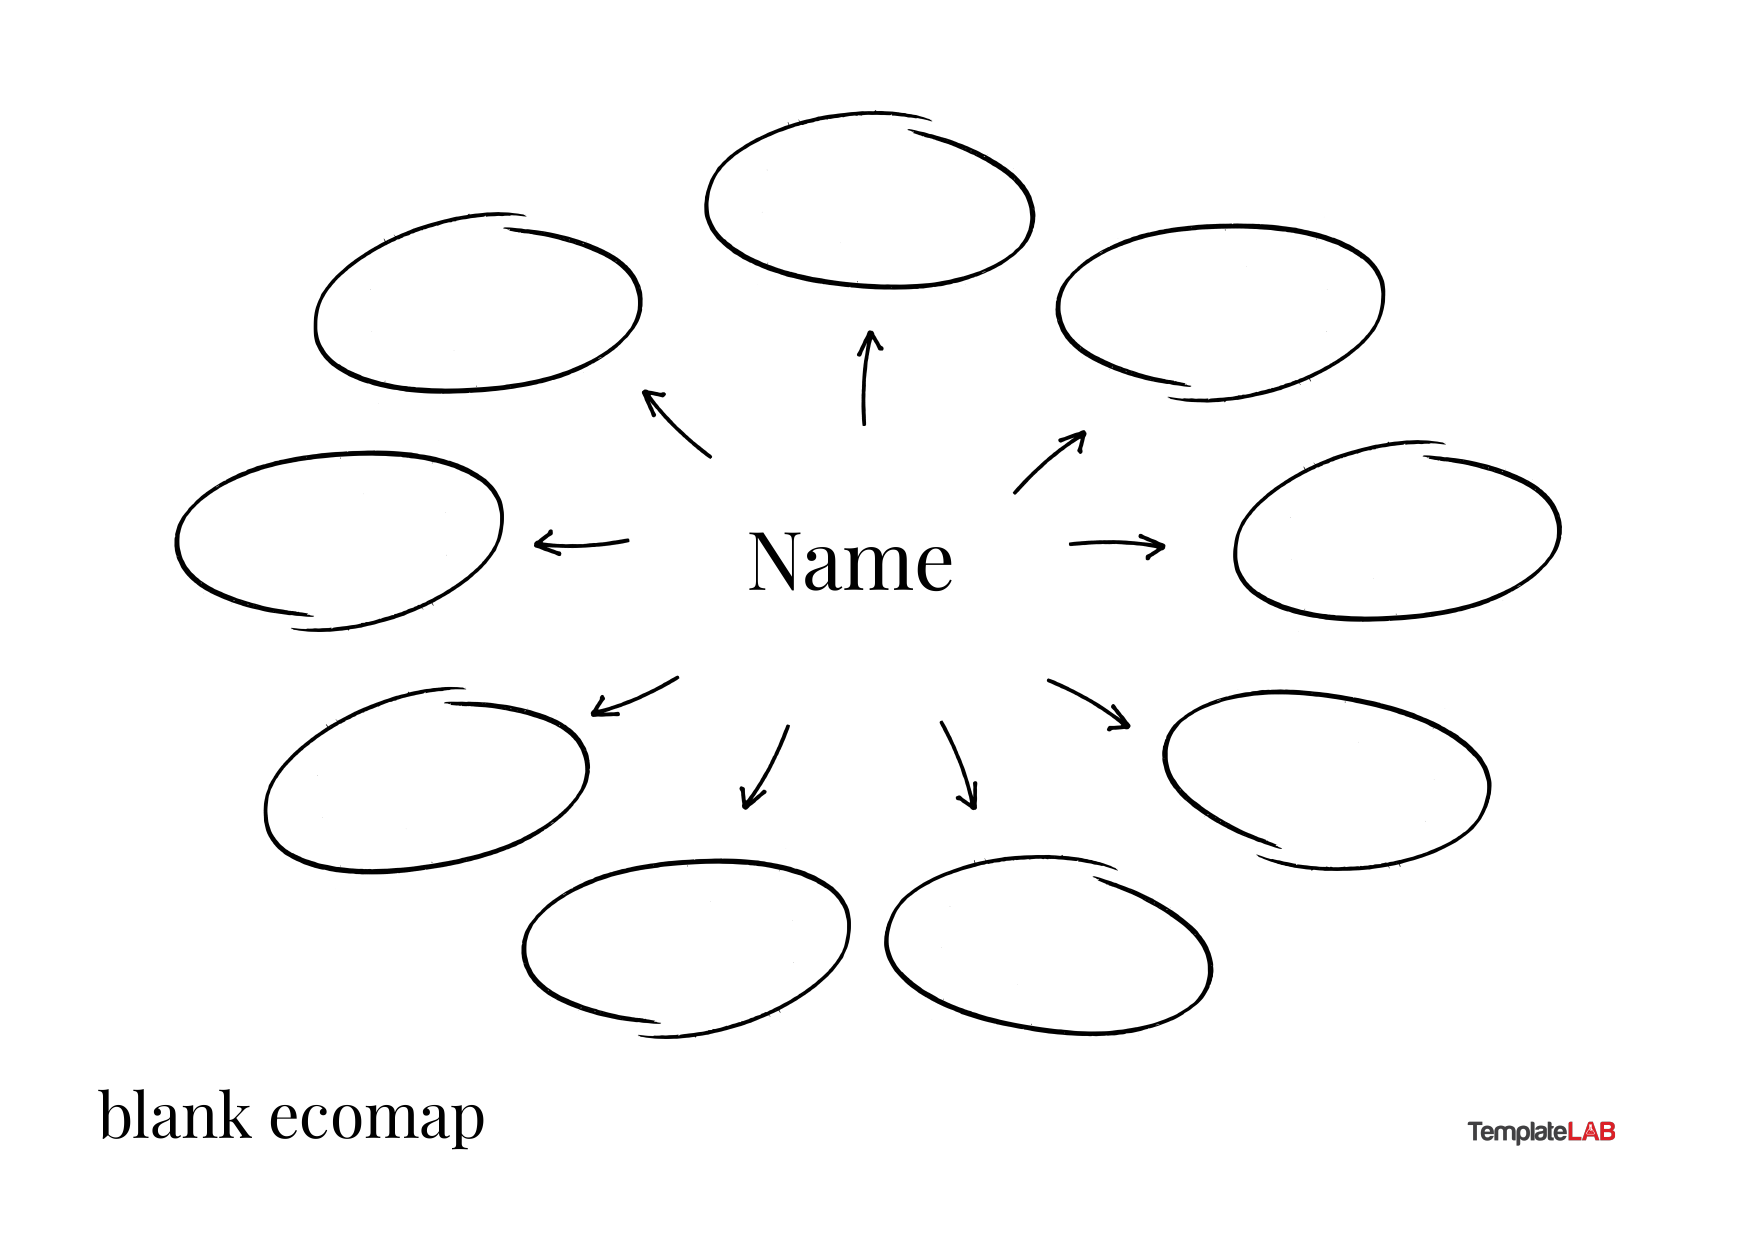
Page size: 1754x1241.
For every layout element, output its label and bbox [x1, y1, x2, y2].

picture [1233, 440, 1562, 632]
picture [732, 719, 799, 814]
picture [313, 212, 720, 466]
picture [586, 665, 683, 725]
picture [1052, 205, 1388, 410]
picture [929, 717, 985, 814]
picture [1143, 646, 1508, 908]
picture [175, 441, 504, 632]
picture [1041, 669, 1135, 739]
picture [534, 527, 630, 557]
picture [254, 675, 597, 894]
picture [694, 86, 1047, 323]
picture [869, 819, 1231, 1078]
picture [522, 849, 851, 1039]
picture [1467, 1121, 1616, 1146]
picture [852, 330, 885, 427]
picture [1006, 423, 1094, 503]
picture [1069, 532, 1166, 561]
